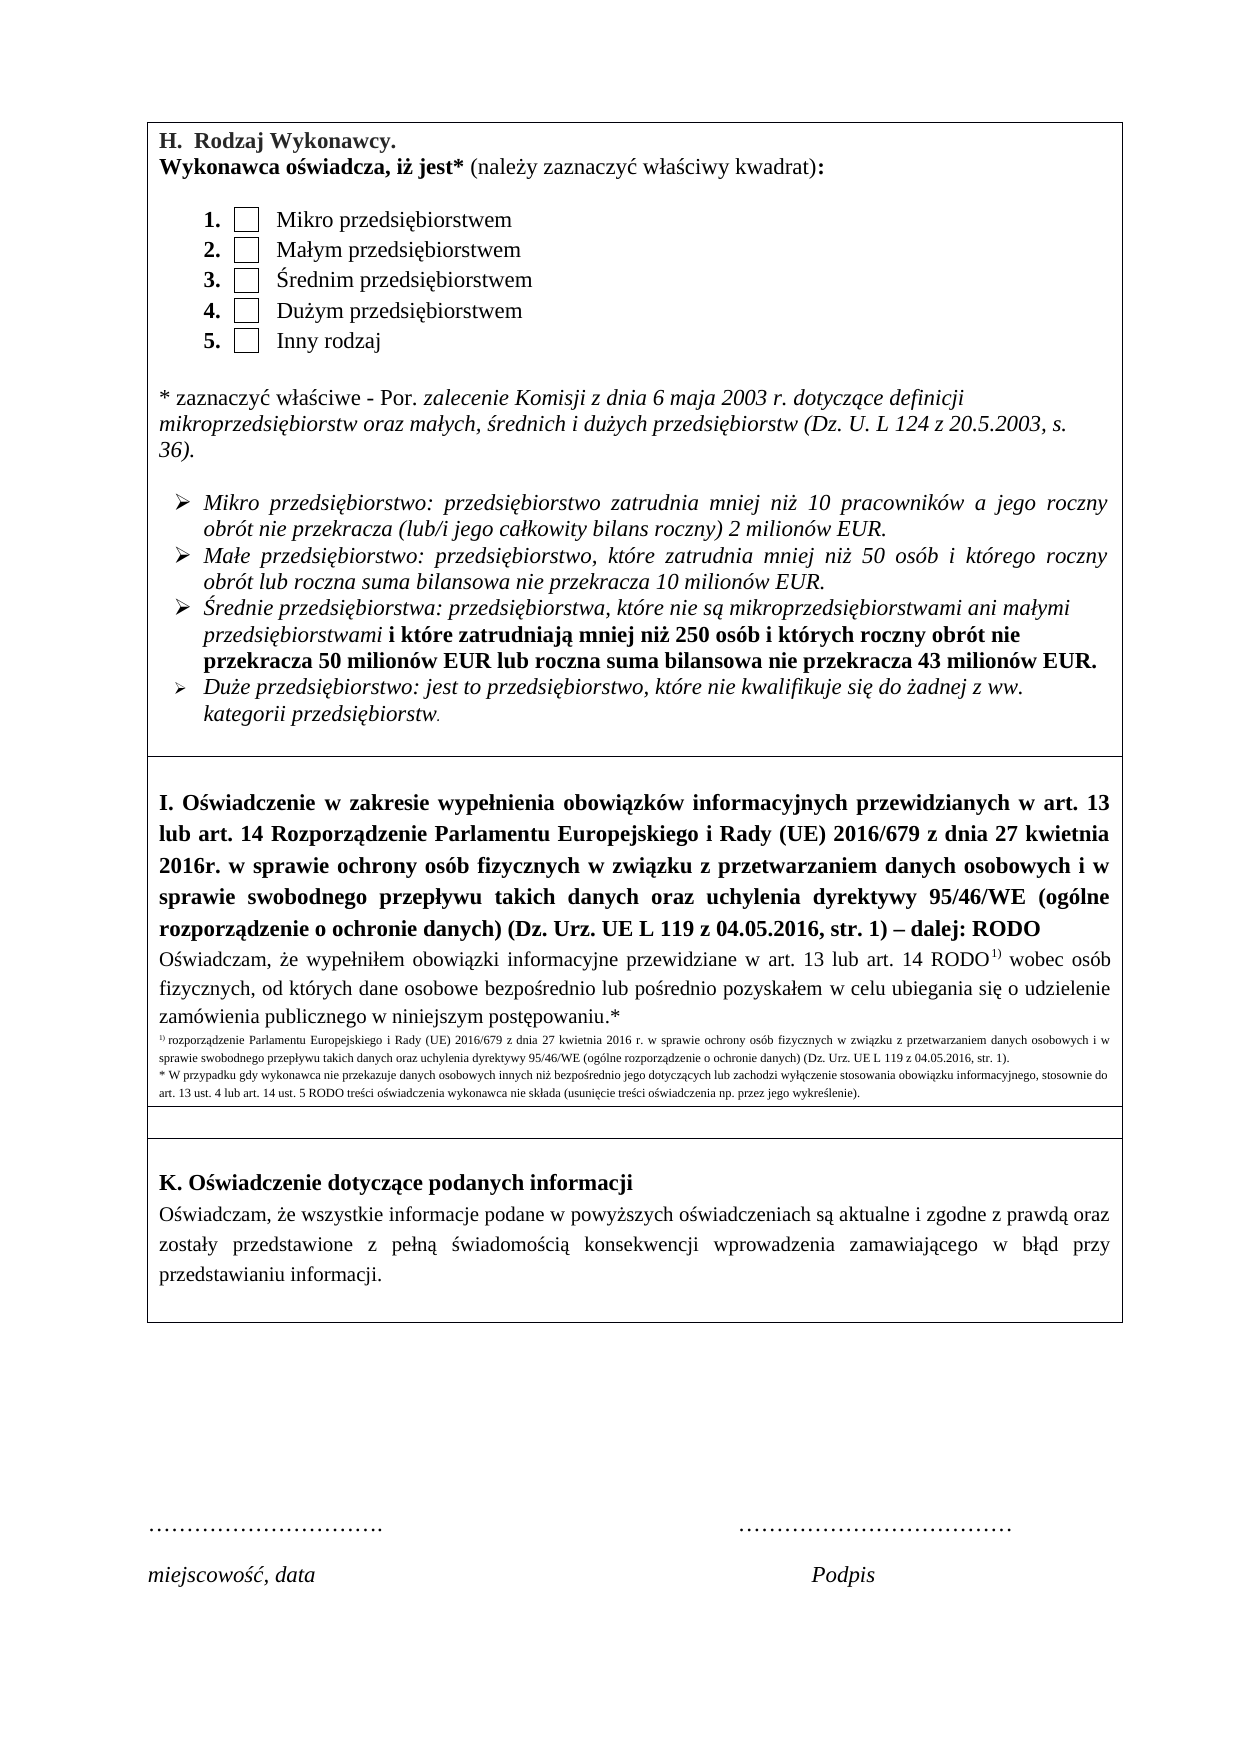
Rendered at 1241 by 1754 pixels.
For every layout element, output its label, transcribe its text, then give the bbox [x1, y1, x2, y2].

table_cell I. Oświadczenie w zakresie wypełnienia obowiązków informacyjnych przewidzianych w art. 13 lub art. 14 Rozporządzenie Parlamentu Europejskiego i Rady (UE) 2016/679 z dnia 27 kwietnia 2016r. w sprawie ochrony osób fizycznych w związku z przetwarzaniem danych osobowych i w sprawie swobodnego przepływu takich danych oraz uchylenia dyrektywy 95/46/WE (ogólne rozporządzenie o ochronie danych) (Dz. Urz. UE L 119 z 04.05.2016, str. 1) – dalej: RODO Oświadczam, że wypełniłem obowiązki informacyjne przewidziane w art. 13 lub art. 14 RODO1) wobec osób fizycznych, od których dane osobowe bezpośrednio lub pośrednio pozyskałem w celu ubiegania się o udzielenie zamówienia publicznego w niniejszym postępowaniu.* 1) rozporządzenie Parlamentu Europejskiego i Rady (UE) 2016/679 z dnia 27 kwietnia 2016 r. w sprawie ochrony osób fizycznych w związku z przetwarzaniem danych osobowych i w sprawie swobodnego przepływu takich danych oraz uchylenia dyrektywy 95/46/WE (ogólne rozporządzenie o ochronie danych) (Dz. Urz. UE L 119 z 04.05.2016, str. 1). * W przypadku gdy wykonawca nie przekazuje danych osobowych innych niż bezpośrednio jego dotyczących lub zachodzi wyłączenie stosowania obowiązku informacyjnego, stosownie do art. 13 ust. 4 lub art. 14 ust. 5 RODO treści oświadczenia wykonawca nie składa (usunięcie treści oświadczenia np. przez jego wykreślenie). [148, 757, 1122, 1106]
table_cell [148, 1107, 1122, 1138]
table_cell H. Rodzaj Wykonawcy. Wykonawca oświadcza, iż jest* (należy zaznaczyć właściwy kwadrat): Mikro przedsiębiorstwem Małym przedsiębiorstwem Średnim przedsiębiorstwem Dużym przedsiębiorstwem Inny rodzaj * zaznaczyć właściwe - Por. zalecenie Komisji z dnia 6 maja 2003 r. dotyczące definicji mikroprzedsiębiorstw oraz małych, średnich i dużych przedsiębiorstw (Dz. U. L 124 z 20.5.2003, s. 36). Mikro przedsiębiorstwo: przedsiębiorstwo zatrudnia mniej niż 10 pracowników a jego roczny obrót nie przekracza (lub/i jego całkowity bilans roczny) 2 milionów EUR. Małe przedsiębiorstwo: przedsiębiorstwo, które zatrudnia mniej niż 50 osób i którego roczny obrót lub roczna suma bilansowa nie przekracza 10 milionów EUR. Średnie przedsiębiorstwa: przedsiębiorstwa, które nie są mikroprzedsiębiorstwami ani małymi przedsiębiorstwami i które zatrudniają mniej niż 250 osób i których roczny obrót nie przekracza 50 milionów EUR lub roczna suma bilansowa nie przekracza 43 milionów EUR. Duże przedsiębiorstwo: jest to przedsiębiorstwo, które nie kwalifikuje się do żadnej z ww. kategorii przedsiębiorstw. [148, 123, 1122, 756]
text miejscowość, data Podpis [148, 1561, 1093, 1587]
table_cell K. Oświadczenie dotyczące podanych informacji Oświadczam, że wszystkie informacje podane w powyższych oświadczeniach są aktualne i zgodne z prawdą oraz zostały przedstawione z pełną świadomością konsekwencji wprowadzenia zamawiającego w błąd przy przedstawianiu informacji. [148, 1139, 1122, 1322]
text …………………………. ……………………………… [148, 1509, 1093, 1536]
